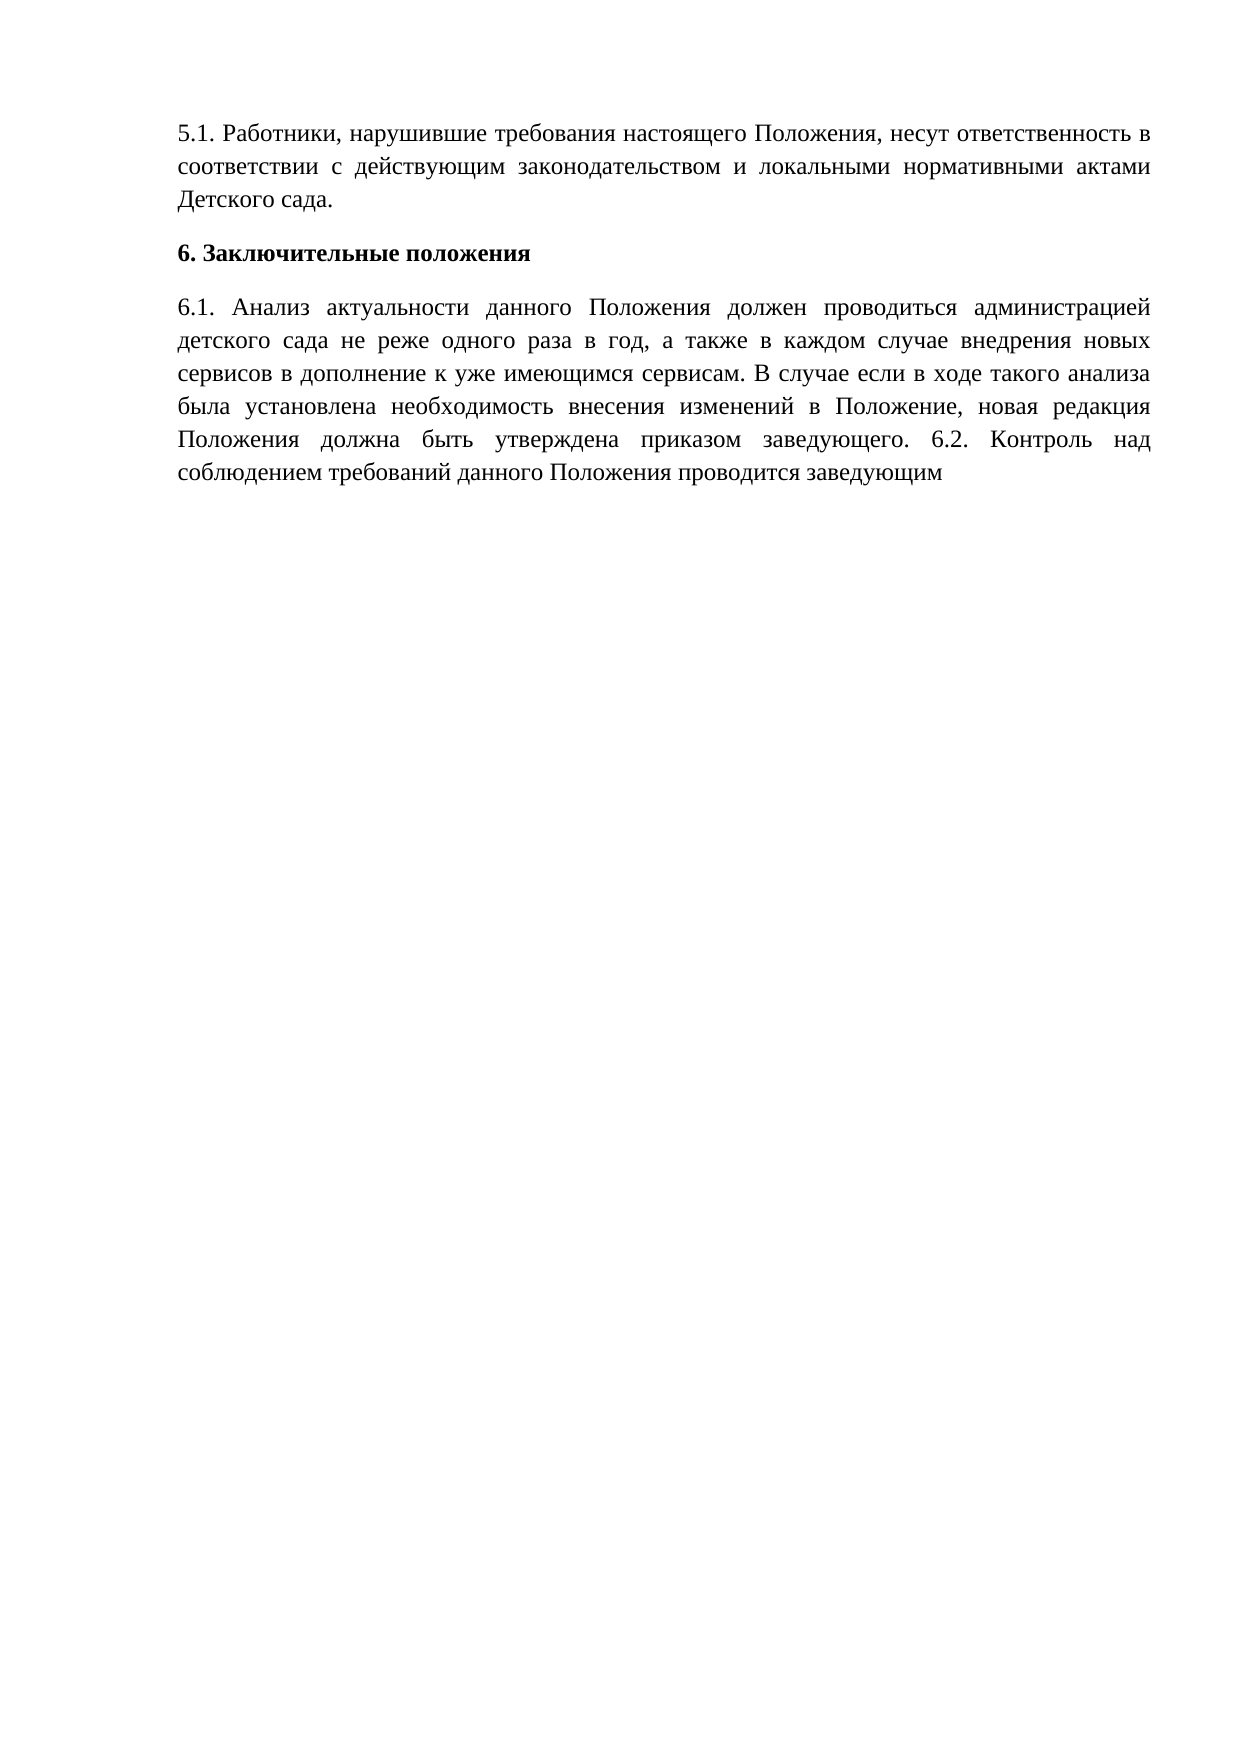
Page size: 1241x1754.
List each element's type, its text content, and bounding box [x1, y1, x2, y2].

text 6.1. Анализ актуальности данного Положения должен проводиться администрацией детского сада не реже одного раза в год, а также в каждом случае внедрения новых сервисов в дополнение к уже имеющимся сервисам. В случае если в ходе такого анализа была установлена необходимость внесения изменений в Положение, новая редакция Положения должна быть утверждена приказом заведующего. 6.2. Контроль над соблюдением требований данного Положения проводится заведующим [177, 292, 1152, 486]
text 5.1. Работники, нарушившие требования настоящего Положения, несут ответственность в соответствии с действующим законодательством и локальными нормативными актами Детского сада. [177, 118, 1152, 213]
text 6. Заключительные положения [177, 238, 1152, 267]
